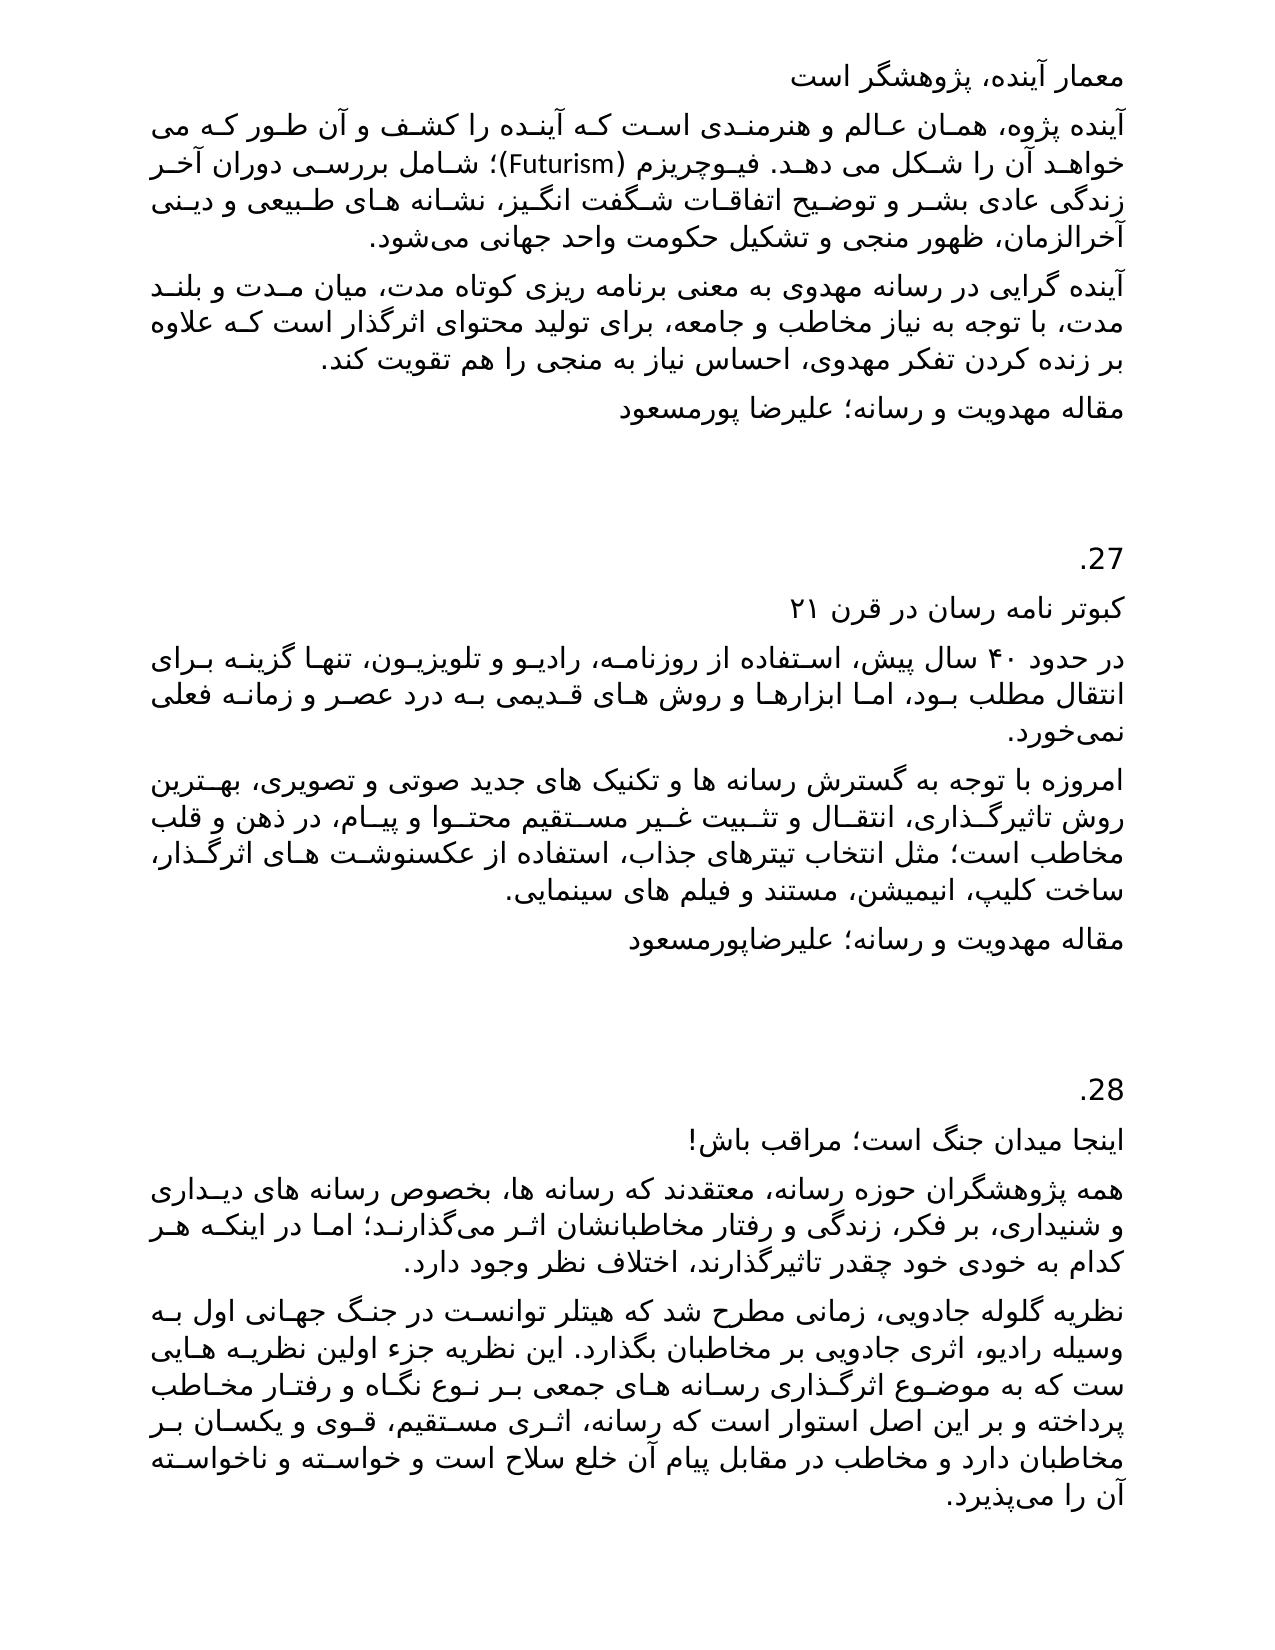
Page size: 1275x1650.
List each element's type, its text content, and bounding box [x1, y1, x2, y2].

text نظریه گلوله جادویی، زمانی مطرح شد که هیتلر توانست در جنگ جهانی اول به وسیله رادیو، اثری جادویی بر مخاطبان بگذارد. این نظریه جزء اولین نظریه هایی ست که به موضوع اثرگذاری رسانه های جمعی بر نوع نگاه و رفتار مخاطب پرداخته و بر این اصل استوار است که رسانه، اثری مستقیم، قوی و یکسان بر مخاطبان دارد و مخاطب در مقابل پیام آن خلع سلاح است و خواسته و ناخواسته آن را می‌پذیرد. [150, 1294, 1125, 1512]
text اینجا میدان جنگ است؛ مراقب باش! [150, 1123, 1125, 1157]
text مقاله مهدویت و رسانه؛ علیرضاپورمسعود [150, 923, 1125, 957]
text همه پژوهشگران حوزه رسانه، معتقدند که رسانه ها، بخصوص رسانه های دیداری و شنیداری، بر فکر، زندگی و رفتار مخاطبانشان اثر می‌گذارند؛ اما در اینکه هر کدام به خودی خود چقدر تاثیرگذارند، اختلاف نظر وجود دارد. [150, 1172, 1125, 1279]
text مقاله مهدویت و رسانه؛ علیرضا پورمسعود [150, 392, 1125, 426]
text آینده گرایی در رسانه مهدوی به معنی برنامه ریزی کوتاه مدت، میان مدت و بلند مدت، با توجه به نیاز مخاطب و جامعه، برای تولید محتوای اثرگذار است که علاوه بر زنده کردن تفکر مهدوی، احساس نیاز به منجی را هم تقویت کند. [150, 269, 1125, 376]
text امروزه با توجه به گسترش رسانه ها و تکنیک های جدید صوتی و تصویری، بهترین روش تاثیرگذاری، انتقال و تثبیت غیر مستقیم محتوا و پیام، در ذهن و قلب مخاطب است؛ مثل انتخاب تیترهای جذاب، استفاده از عکسنوشت های اثرگذار، ساخت کلیپ، انیمیشن، مستند و فیلم های سینمایی. [150, 763, 1125, 907]
text معمار آینده، پژوهشگر است [150, 59, 1125, 93]
text آینده پژوه، همان عالم و هنرمندی است که آینده را کشف و آن طور که می خواهد آن را شکل می دهد. فیوچریزم (Futurism)؛ شامل بررسی دوران آخر زندگی عادی بشر و توضیح اتفاقات شگفت انگیز، نشانه های طبیعی و دینی آخرالزمان، ظهور منجی و تشکیل حکومت واحد جهانی می‌شود. [150, 108, 1125, 254]
text 28. [150, 1074, 1125, 1108]
text 27. [150, 543, 1125, 577]
text در حدود ۴۰ سال پیش، استفاده از روزنامه، رادیو و تلویزیون، تنها گزینه برای انتقال مطلب بود، اما ابزارها و روش های قدیمی به درد عصر و زمانه فعلی نمی‌خورد. [150, 641, 1125, 748]
text کبوتر نامه رسان در قرن ۲۱ [150, 592, 1125, 626]
